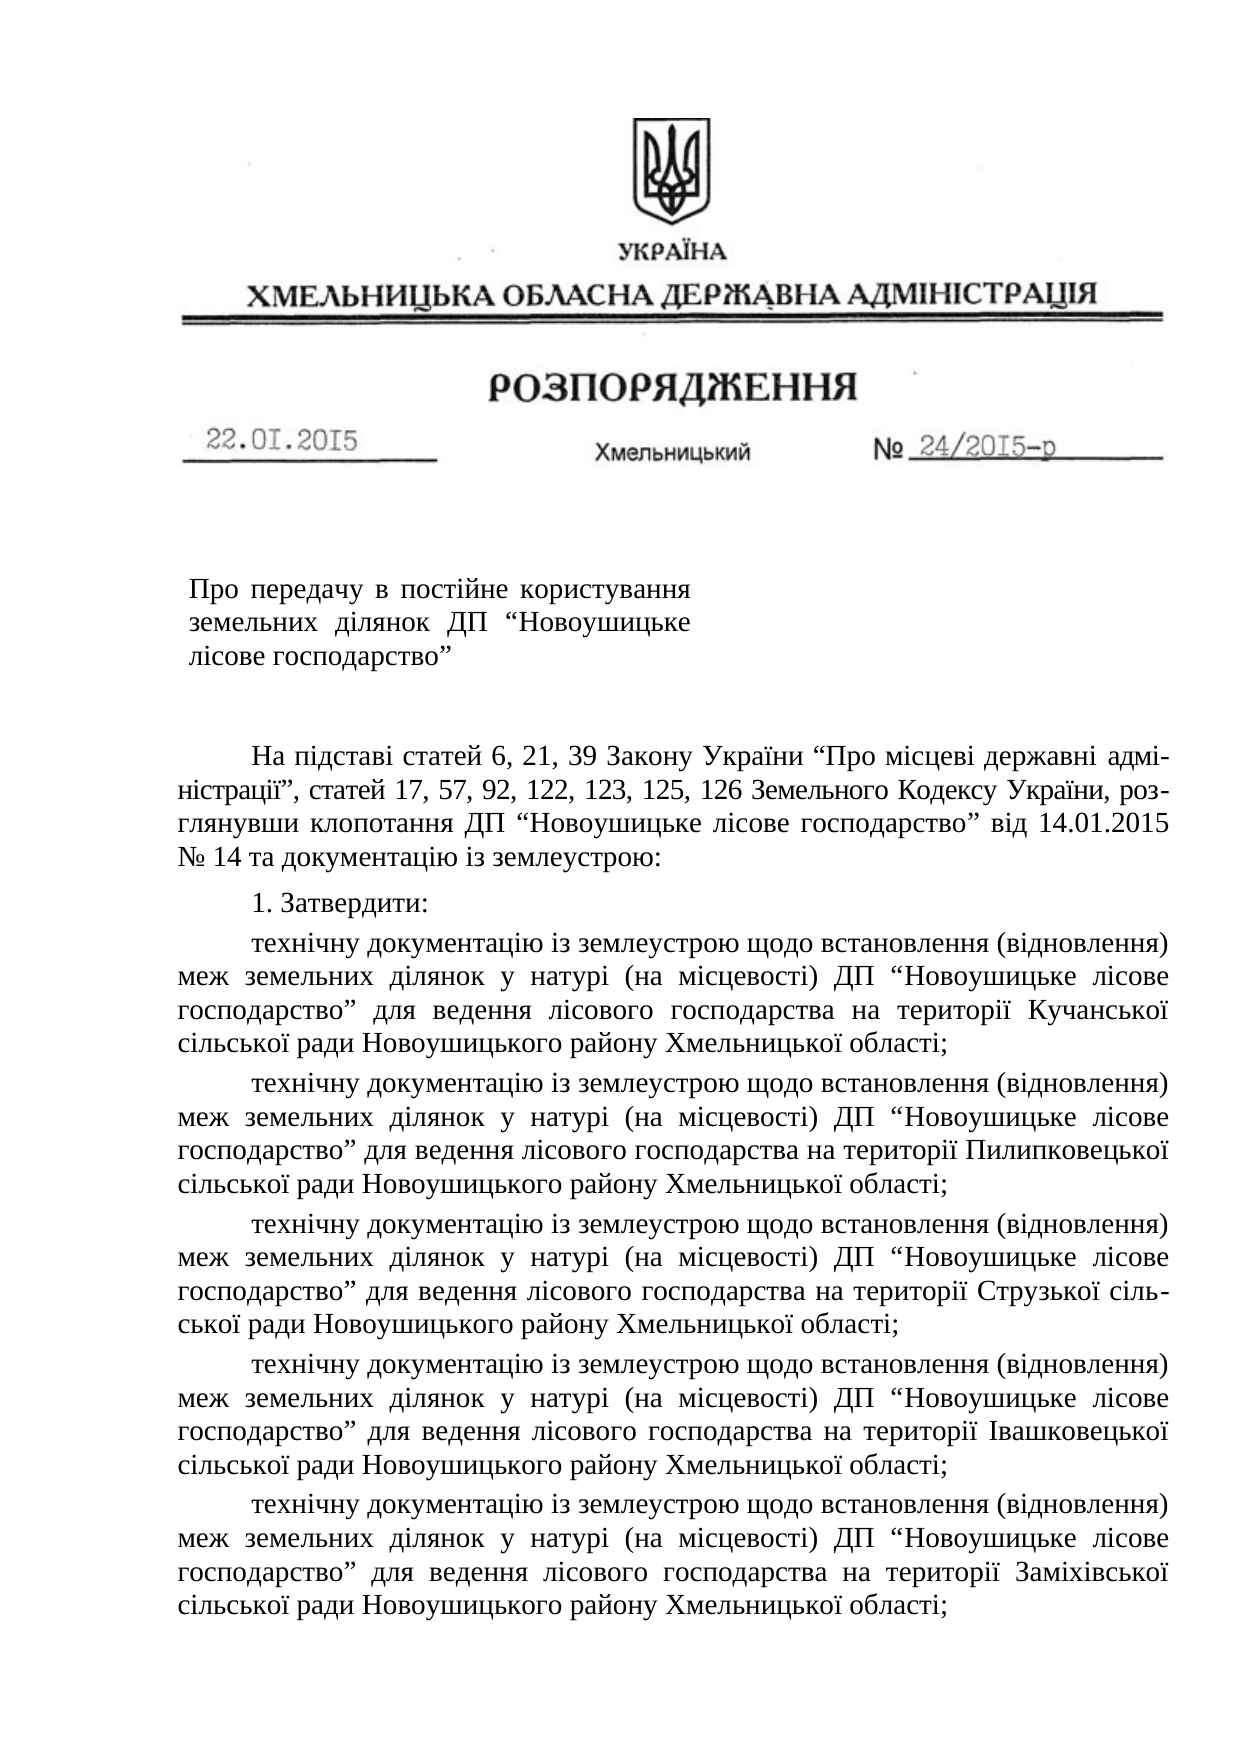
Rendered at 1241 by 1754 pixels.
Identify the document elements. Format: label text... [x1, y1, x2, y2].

text технічну документацію із землеустрою щодо встановлення (відновлення) меж земельних ділянок у натурі (на місцевості) ДП “Новоушицьке лісове господарство” для ведення лісового господарства на території Кучанської сільської ради Новоушицького району Хмельницької області; [177, 925, 1169, 1059]
picture [177, 118, 1170, 471]
text технічну документацію із землеустрою щодо встановлення (відновлення) меж земельних ділянок у натурі (на місцевості) ДП “Новоушицьке лісове господарство” для ведення лісового господарства на території Пилипковецької сільської ради Новоушицького району Хмельницької області; [177, 1065, 1169, 1199]
table_header Про передачу в постійне користування земельних ділянок ДП “Новоушицьке лісове господарство” [177, 571, 702, 671]
text технічну документацію із землеустрою щодо встановлення (відновлення) меж земельних ділянок у натурі (на місцевості) ДП “Новоушицьке лісове господарство” для ведення лісового господарства на території Заміхівської сільської ради Новоушицького району Хмельницької області; [177, 1487, 1169, 1621]
text 1. Затвердити: [177, 885, 1169, 919]
text технічну документацію із землеустрою щодо встановлення (відновлення) меж земельних ділянок у натурі (на місцевості) ДП “Новоушицьке лісове господарство” для ведення лісового господарства на території Івашковецької сільської ради Новоушицького району Хмельницької області; [177, 1346, 1169, 1480]
text технічну документацію із землеустрою щодо встановлення (відновлення) меж земельних ділянок у натурі (на місцевості) ДП “Новоушицьке лісове господарство” для ведення лісового господарства на території Струзької сільської ради Новоушицького району Хмельницької області; [177, 1206, 1169, 1340]
subtitle На підставі статей 6, 21, 39 Закону України “Про місцеві державні адміністрації”, статей 17, 57, 92, 122, 123, 125, 126 Земельного Кодексу України, розглянувши клопотання ДП “Новоушицьке лісове господарство” від 14.01.2015 № 14 та документацію із землеустрою: [177, 738, 1169, 873]
